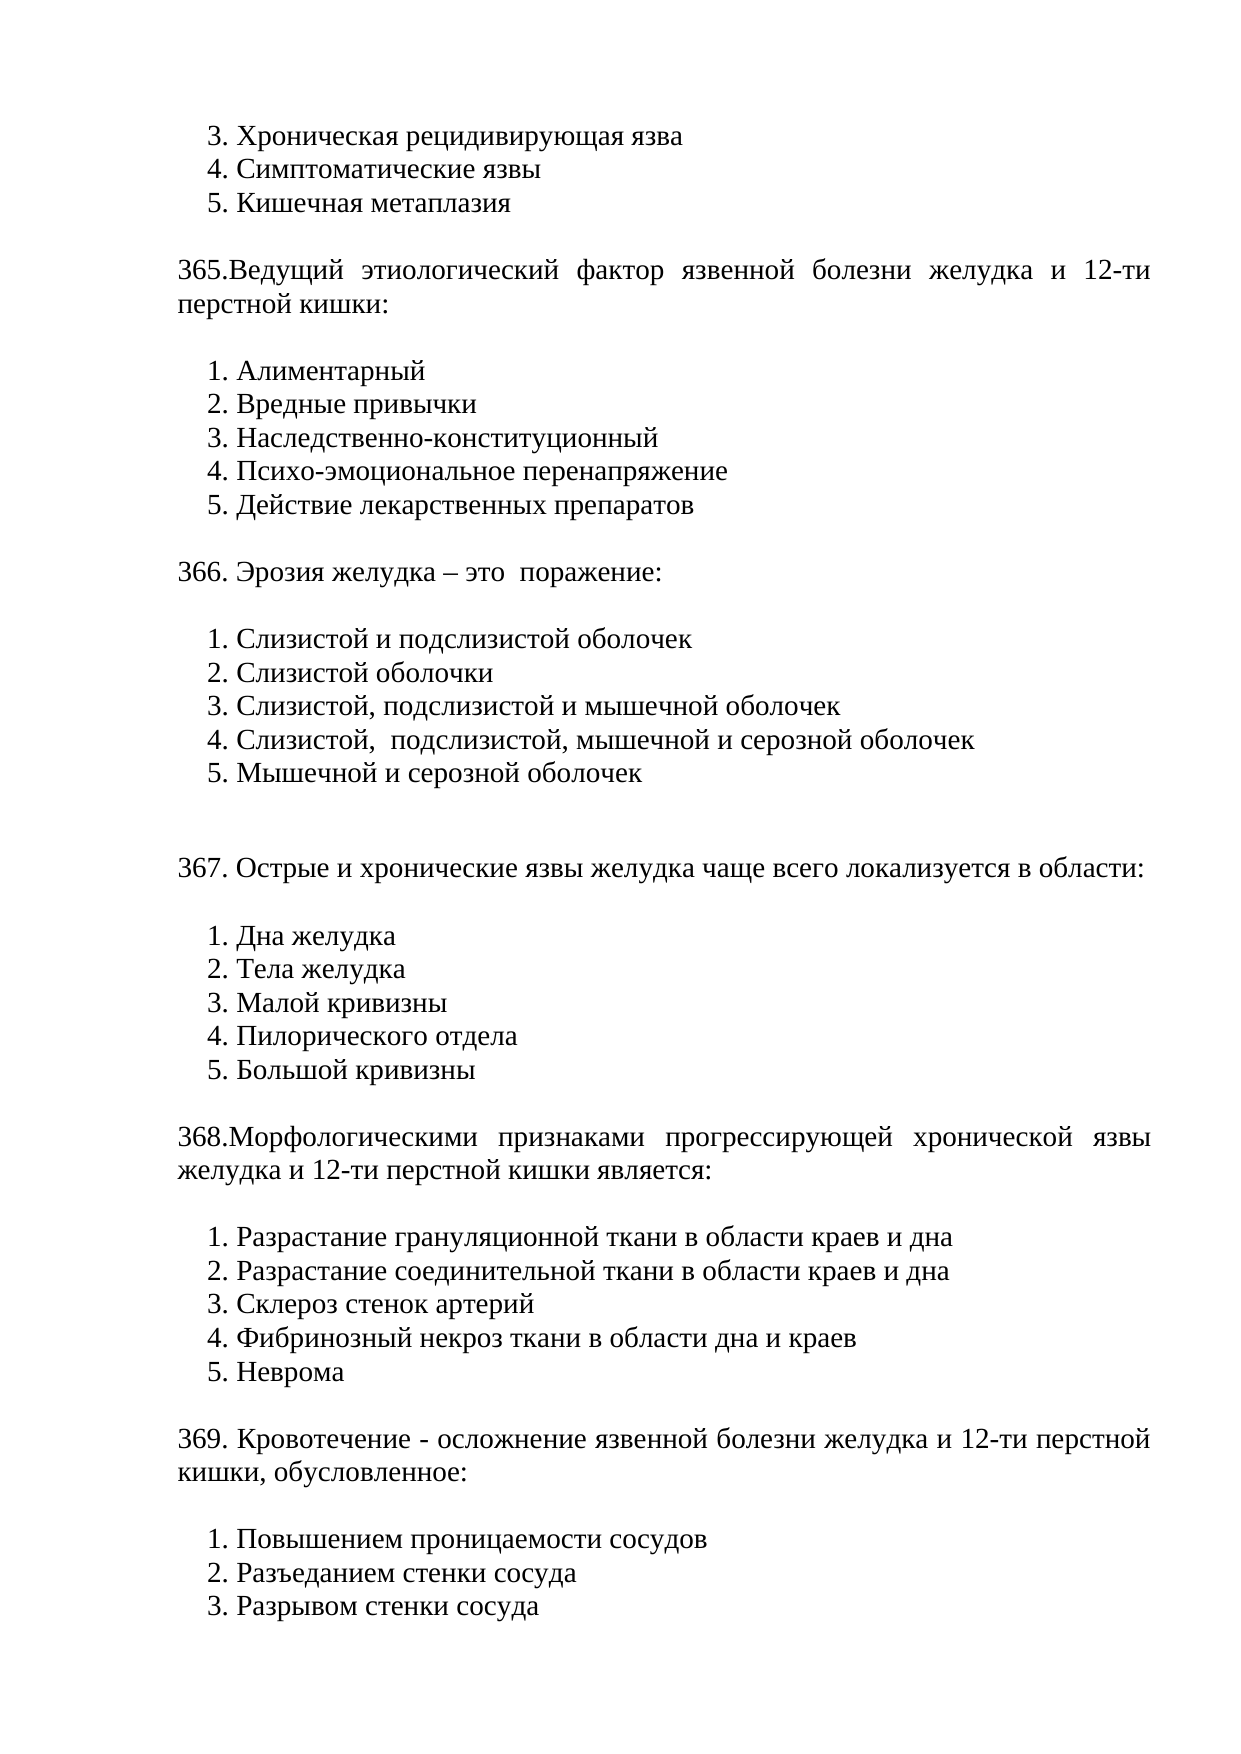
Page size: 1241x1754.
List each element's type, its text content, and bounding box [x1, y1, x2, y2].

text 369. Кровотечение - осложнение язвенной болезни желудка и 12-ти перстной кишки, обусловленное: [177, 1421, 1152, 1488]
text 2. Слизистой оболочки [207, 655, 1152, 688]
text 2. Тела желудка [207, 951, 1152, 985]
text 1. Разрастание грануляционной ткани в области краев и дна [207, 1219, 1152, 1253]
text 2. Вредные привычки [207, 386, 1152, 420]
text 5. Кишечная метаплазия [207, 185, 1152, 219]
text 3. Наследственно-конституционный [207, 420, 1152, 453]
text 5. Действие лекарственных препаратов [207, 487, 1152, 521]
text 3. Малой кривизны [207, 985, 1152, 1018]
text 2. Разъеданием стенки сосуда [207, 1555, 1152, 1588]
text 1. Слизистой и подслизистой оболочек [207, 621, 1152, 655]
text 4. Пилорического отдела [207, 1018, 1152, 1052]
text 365.Ведущий этиологический фактор язвенной болезни желудка и 12-ти перстной кишки: [177, 252, 1152, 319]
text 366. Эрозия желудка – это поражение: [177, 554, 1152, 588]
text 5. Большой кривизны [207, 1052, 1152, 1085]
text 3. Хроническая рецидивирующая язва [207, 118, 1152, 152]
text 4. Слизистой, подслизистой, мышечной и серозной оболочек [207, 722, 1152, 755]
text 5. Неврома [207, 1354, 1152, 1387]
text 367. Острые и хронические язвы желудка чаще всего локализуется в области: [177, 851, 1152, 884]
text 1. Повышением проницаемости сосудов [207, 1521, 1152, 1555]
text 3. Склероз стенок артерий [207, 1287, 1152, 1320]
text 1. Алиментарный [207, 353, 1152, 386]
text 5. Мышечной и серозной оболочек [207, 755, 1152, 789]
text 4. Фибринозный некроз ткани в области дна и краев [207, 1320, 1152, 1354]
text 368.Морфологическими признаками прогрессирующей хронической язвы желудка и 12-ти перстной кишки является: [177, 1119, 1152, 1186]
text 3. Разрывом стенки сосуда [207, 1588, 1152, 1622]
text 2. Разрастание соединительной ткани в области краев и дна [207, 1253, 1152, 1287]
text 4. Психо-эмоциональное перенапряжение [207, 453, 1152, 487]
text 3. Слизистой, подслизистой и мышечной оболочек [207, 688, 1152, 722]
text 4. Симптоматические язвы [207, 152, 1152, 185]
text 1. Дна желудка [207, 918, 1152, 951]
